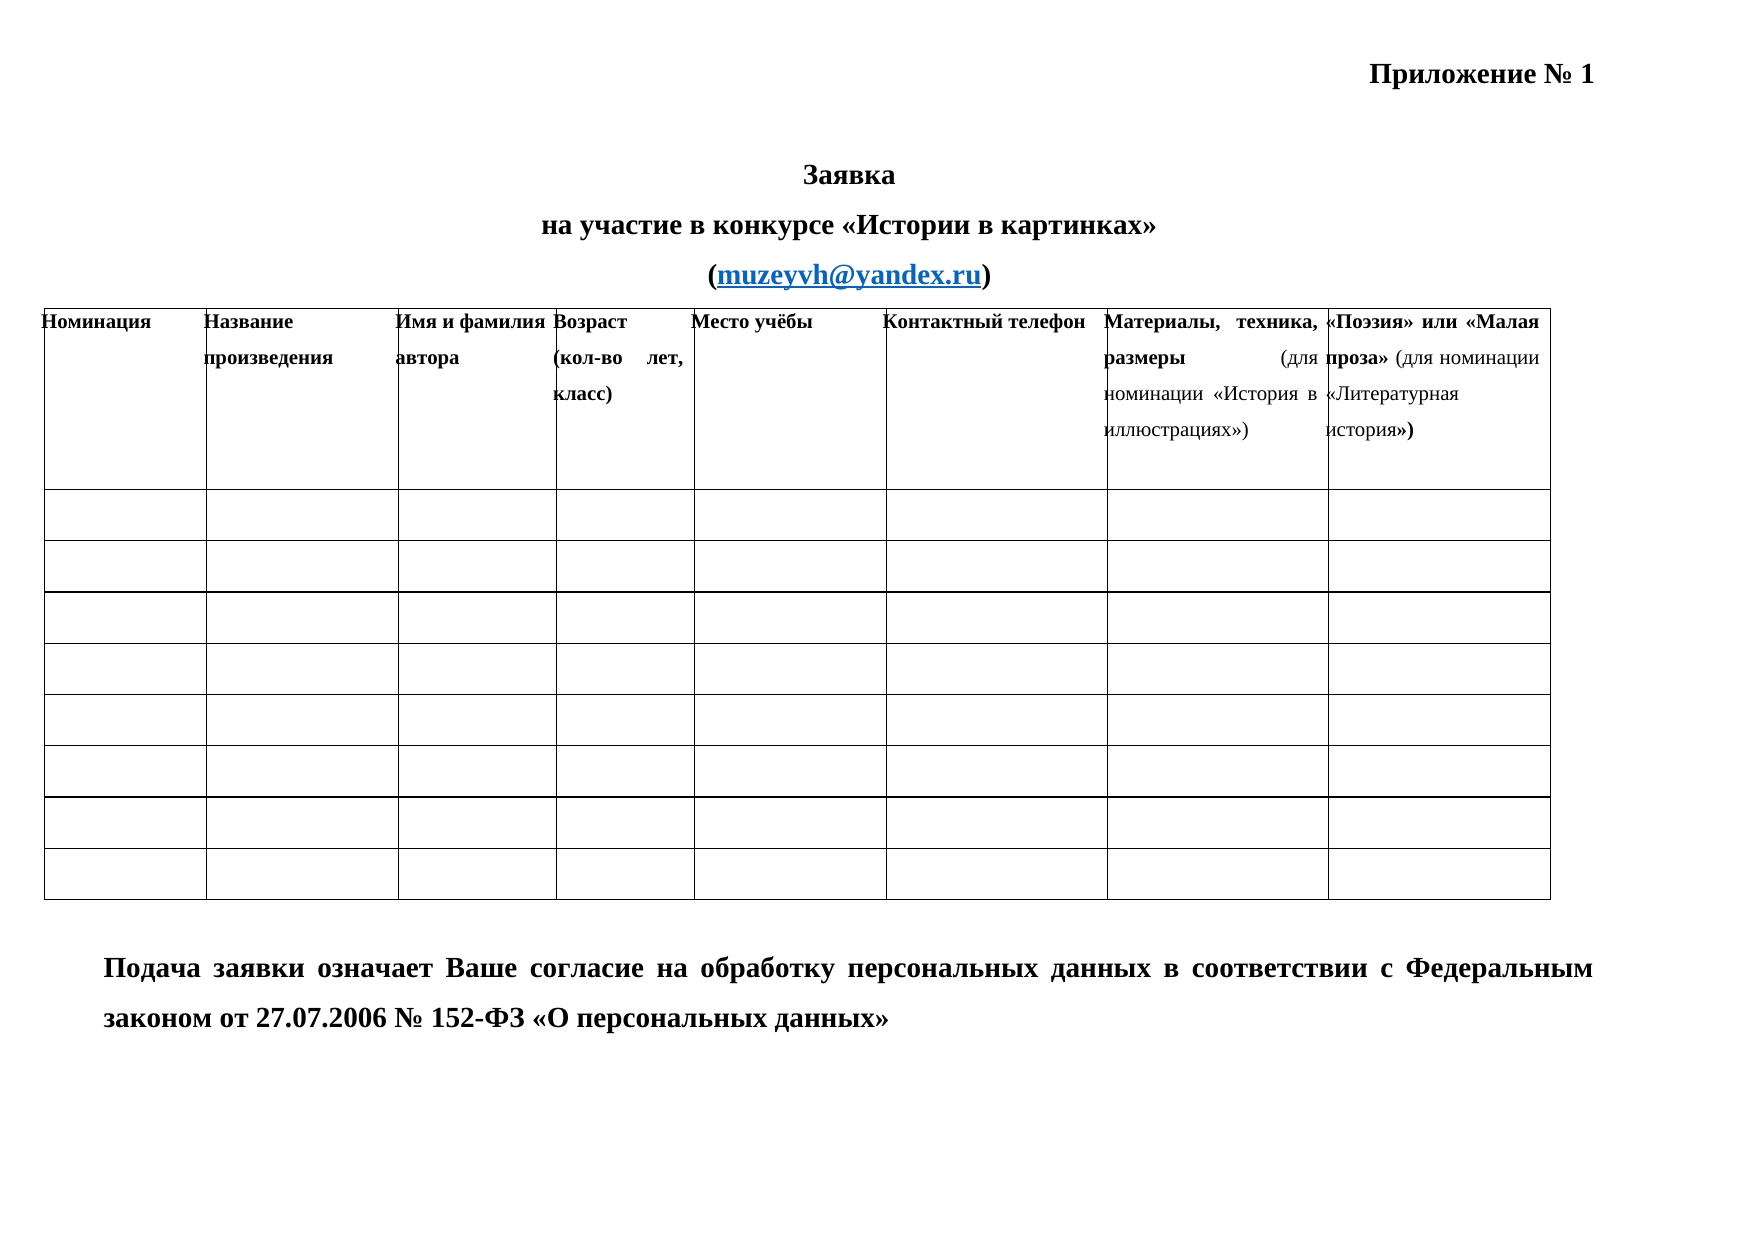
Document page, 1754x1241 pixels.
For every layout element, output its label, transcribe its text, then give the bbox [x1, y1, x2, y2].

table_cell [1108, 798, 1328, 848]
table_cell [207, 798, 398, 848]
table_header Название произведения [207, 309, 398, 489]
table_cell [399, 541, 556, 591]
table_header «Поэзия» или «Малая проза» (для номинации «Литературная история») [1329, 309, 1550, 489]
table_header Возраст (кол-во лет, класс) [557, 309, 694, 489]
text Подача заявки означает Ваше согласие на обработку персональных данных в соответствии с Федеральным законом от 27.07.2006 № 152-ФЗ «О персональных данных» [103, 950, 1595, 1034]
table_cell [399, 849, 556, 899]
table_cell [557, 695, 694, 745]
table_cell [557, 644, 694, 694]
table_cell [45, 541, 206, 591]
table_cell [207, 593, 398, 643]
table_cell [207, 746, 398, 796]
table_cell [887, 695, 1107, 745]
table_cell [887, 490, 1107, 540]
table_cell [557, 746, 694, 796]
table_cell [207, 490, 398, 540]
table_cell [557, 849, 694, 899]
table_cell [1329, 798, 1550, 848]
text на участие в конкурсе «Истории в картинках» [103, 207, 1595, 241]
table_cell [695, 746, 886, 796]
table_cell [45, 746, 206, 796]
table_cell [1108, 541, 1328, 591]
table_cell [695, 490, 886, 540]
table_cell [695, 541, 886, 591]
table_cell [45, 644, 206, 694]
table_cell [399, 644, 556, 694]
table_cell [1329, 541, 1550, 591]
table_cell [1329, 593, 1550, 643]
table_cell [695, 849, 886, 899]
table_cell [695, 644, 886, 694]
table_header Материалы, техника, размеры (для номинации «История в иллюстрациях») [1108, 309, 1328, 489]
table_cell [1108, 644, 1328, 694]
table_cell [887, 798, 1107, 848]
table_cell [887, 644, 1107, 694]
table_cell [207, 695, 398, 745]
table_cell [887, 593, 1107, 643]
table_cell [1108, 695, 1328, 745]
table_cell [45, 849, 206, 899]
table_header Место учёбы [695, 309, 886, 489]
table_cell [207, 849, 398, 899]
table_cell [557, 541, 694, 591]
table_cell [695, 695, 886, 745]
table_cell [399, 746, 556, 796]
table_cell [207, 541, 398, 591]
table_cell [887, 541, 1107, 591]
table_cell [1329, 695, 1550, 745]
table_cell [1108, 490, 1328, 540]
table_cell [399, 593, 556, 643]
table_cell [887, 849, 1107, 899]
table_cell [1329, 849, 1550, 899]
table_cell [399, 798, 556, 848]
table_cell [557, 593, 694, 643]
table_cell [45, 593, 206, 643]
table_cell [695, 798, 886, 848]
table_cell [1108, 849, 1328, 899]
table_cell [887, 746, 1107, 796]
table_cell [399, 695, 556, 745]
text (muzeyvh@yandex.ru) [103, 257, 1595, 291]
table_cell [1329, 746, 1550, 796]
table_header Контактный телефон [887, 309, 1107, 489]
table_cell [45, 798, 206, 848]
table_header Номинация [45, 309, 206, 489]
text Заявка [103, 157, 1595, 190]
table_cell [207, 644, 398, 694]
table_cell [695, 593, 886, 643]
table_header Имя и фамилия автора [399, 309, 556, 489]
table_cell [1108, 746, 1328, 796]
table_cell [1329, 644, 1550, 694]
table_cell [45, 490, 206, 540]
table_cell [45, 695, 206, 745]
text Приложение № 1 [103, 56, 1595, 90]
table_cell [1108, 593, 1328, 643]
table_cell [557, 490, 694, 540]
table_cell [557, 798, 694, 848]
table_cell [399, 490, 556, 540]
table_cell [1329, 490, 1550, 540]
